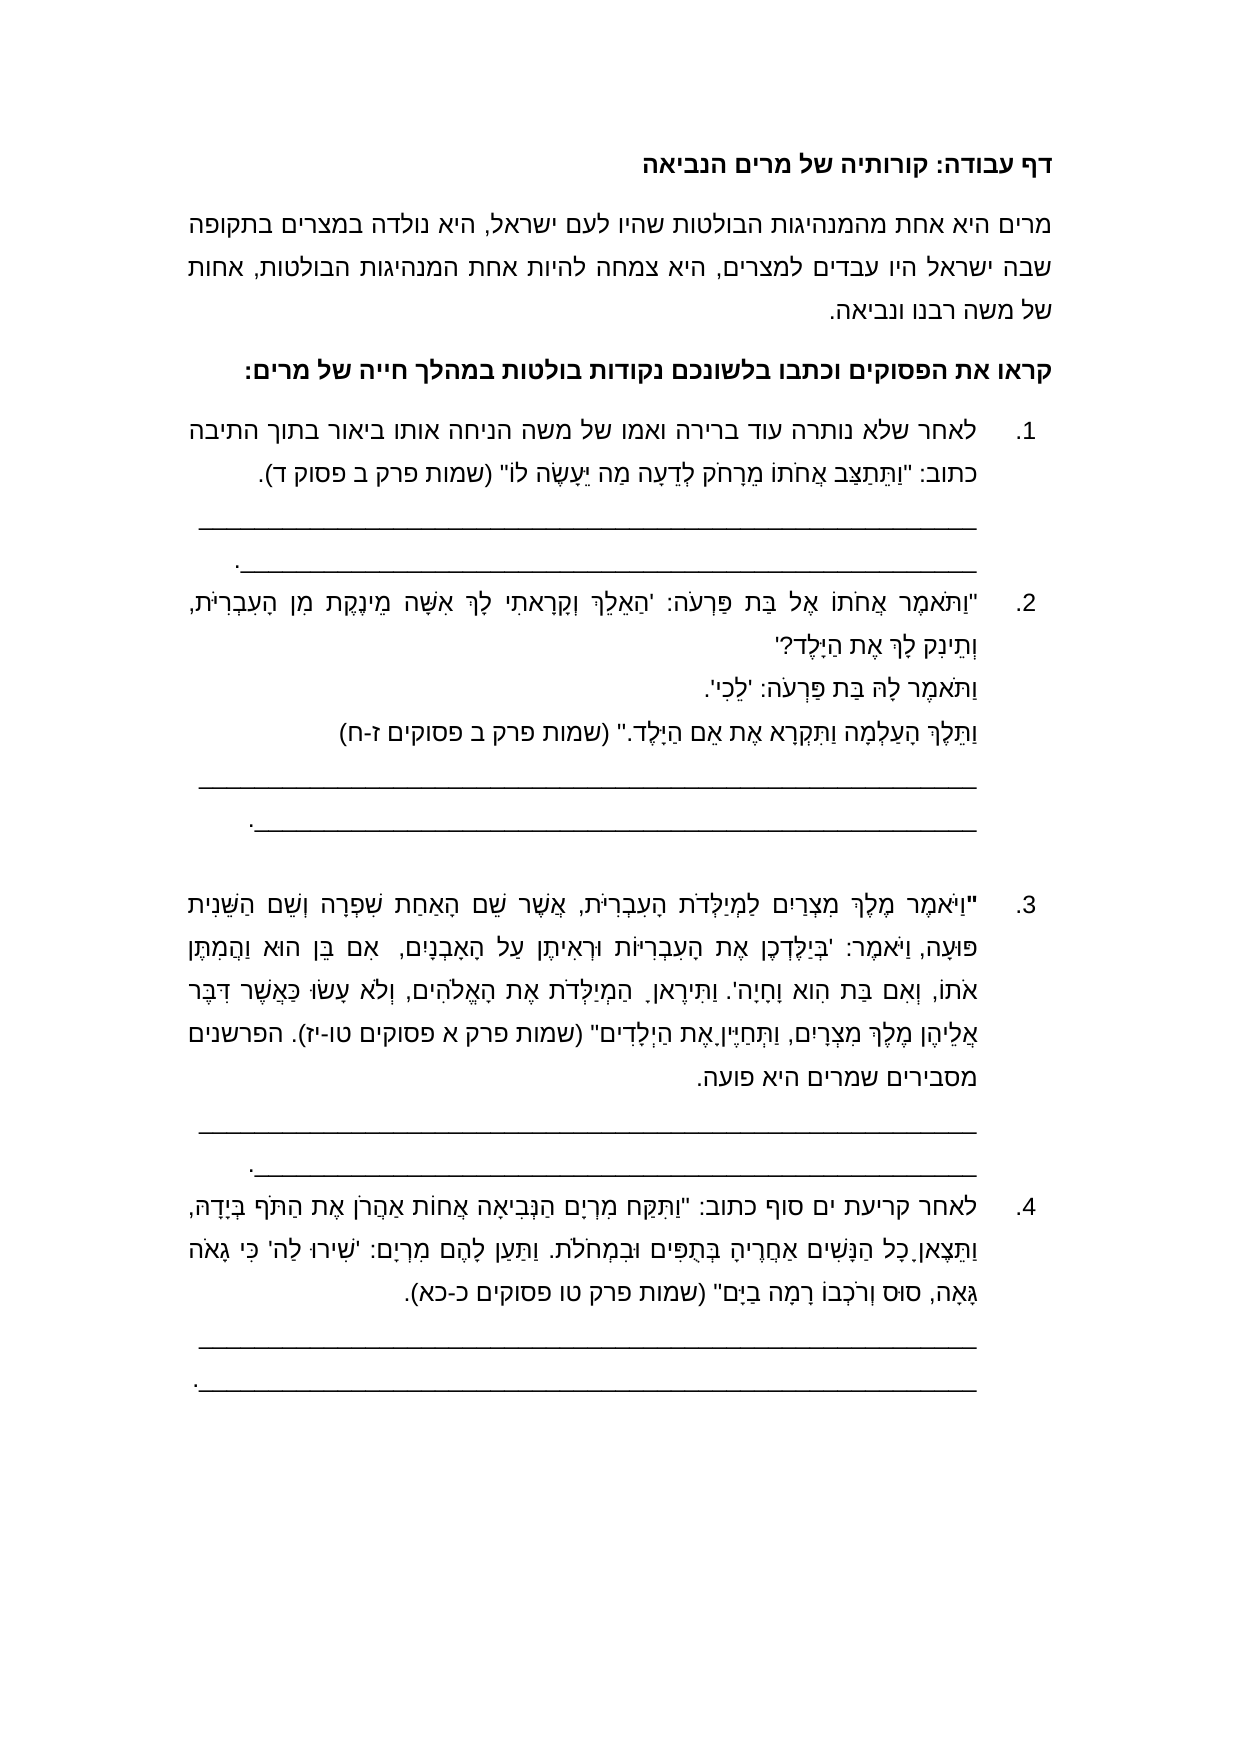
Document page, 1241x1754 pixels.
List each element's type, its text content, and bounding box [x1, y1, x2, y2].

list לאחר שלא נותרה עוד ברירה ואמו של משה הניחה אותו ביאור בתוך התיבה כתוב: "וַתֵּתַצַּב אֲחֹתוֹ מֵרָחֹק לְדֵעָה מַה יֵּעָשֶׂה לוֹ" (שמות פרק ב פסוק ד). [187, 416, 1015, 487]
list "וַיֹּאמֶר מֶלֶךְ מִצְרַיִם לַמְיַלְּדֹת הָעִבְרִיֹּת, אֲשֶׁר שֵׁם הָאַחַת שִׁפְרָה וְשֵׁם הַשֵּׁנִית פּוּעָה, וַיֹּאמֶר: 'בְּיַלֶּדְכֶן אֶת הָעִבְרִיּוֹת וּרְאִיתֶן עַל הָאָבְנָיִם, אִם בֵּן הוּא וַהֲמִתֶּן אֹתוֹ, וְאִם בַּת הִוא וָחָיָה'. וַתִּירֶאןָ הַמְיַלְּדֹת אֶת הָאֱלֹהִים, וְלֹא עָשׂוּ כַּאֲשֶׁר דִּבֶּר אֲלֵיהֶן מֶלֶךְ מִצְרָיִם, וַתְּחַיֶּיןָ אֶת הַיְלָדִים" (שמות פרק א פסוקים טו-יז). הפרשנים מסבירים שמרים היא פועה. [187, 890, 1015, 1091]
text דף עבודה: קורותיה של מרים הנביאה [187, 150, 1053, 179]
list ____________________________________________________________________________________________________________. [187, 1106, 978, 1177]
list ________________________________________________________________________________________________________________. [187, 1321, 978, 1393]
list וַתֹּאמֶר לָהּ בַּת פַּרְעֹה: 'לֵכִי'. [187, 674, 978, 703]
list לאחר קריעת ים סוף כתוב: "וַתִּקַּח מִרְיָם הַנְּבִיאָה אֲחוֹת אַהֲרֹן אֶת הַתֹּף בְּיָדָהּ, וַתֵּצֶאןָ כָל הַנָּשִׁים אַחֲרֶיהָ בְּתֻפִּים וּבִמְחֹלֹת. וַתַּעַן לָהֶם מִרְיָם: 'שִׁירוּ לַה' כִּי גָאֹה גָּאָה, סוּס וְרֹכְבוֹ רָמָה בַיָּם" (שמות פרק טו פסוקים כ-כא). [187, 1192, 1015, 1307]
list "וַתֹּאמֶר אֲחֹתוֹ אֶל בַּת פַּרְעֹה: 'הַאֵלֵךְ וְקָרָאתִי לָךְ אִשָּׁה מֵינֶקֶת מִן הָעִבְרִיֹּת, וְתֵינִק לָךְ אֶת הַיָּלֶד?' [187, 588, 1015, 660]
text קראו את הפסוקים וכתבו בלשונכם נקודות בולטות במהלך חייה של מרים: [187, 356, 1053, 384]
text מרים היא אחת מהמנהיגות הבולטות שהיו לעם ישראל, היא נולדה במצרים בתקופה שבה ישראל היו עבדים למצרים, היא צמחה להיות אחת המנהיגות הבולטות, אחות של משה רבנו ונביאה. [187, 210, 1053, 325]
list וַתֵּלֶךְ הָעַלְמָה וַתִּקְרָא אֶת אֵם הַיָּלֶד.'' (שמות פרק ב פסוקים ז-ח) [187, 717, 978, 746]
list ____________________________________________________________________________________________________________. [187, 761, 978, 832]
list _____________________________________________________________________________________________________________. [187, 502, 978, 574]
